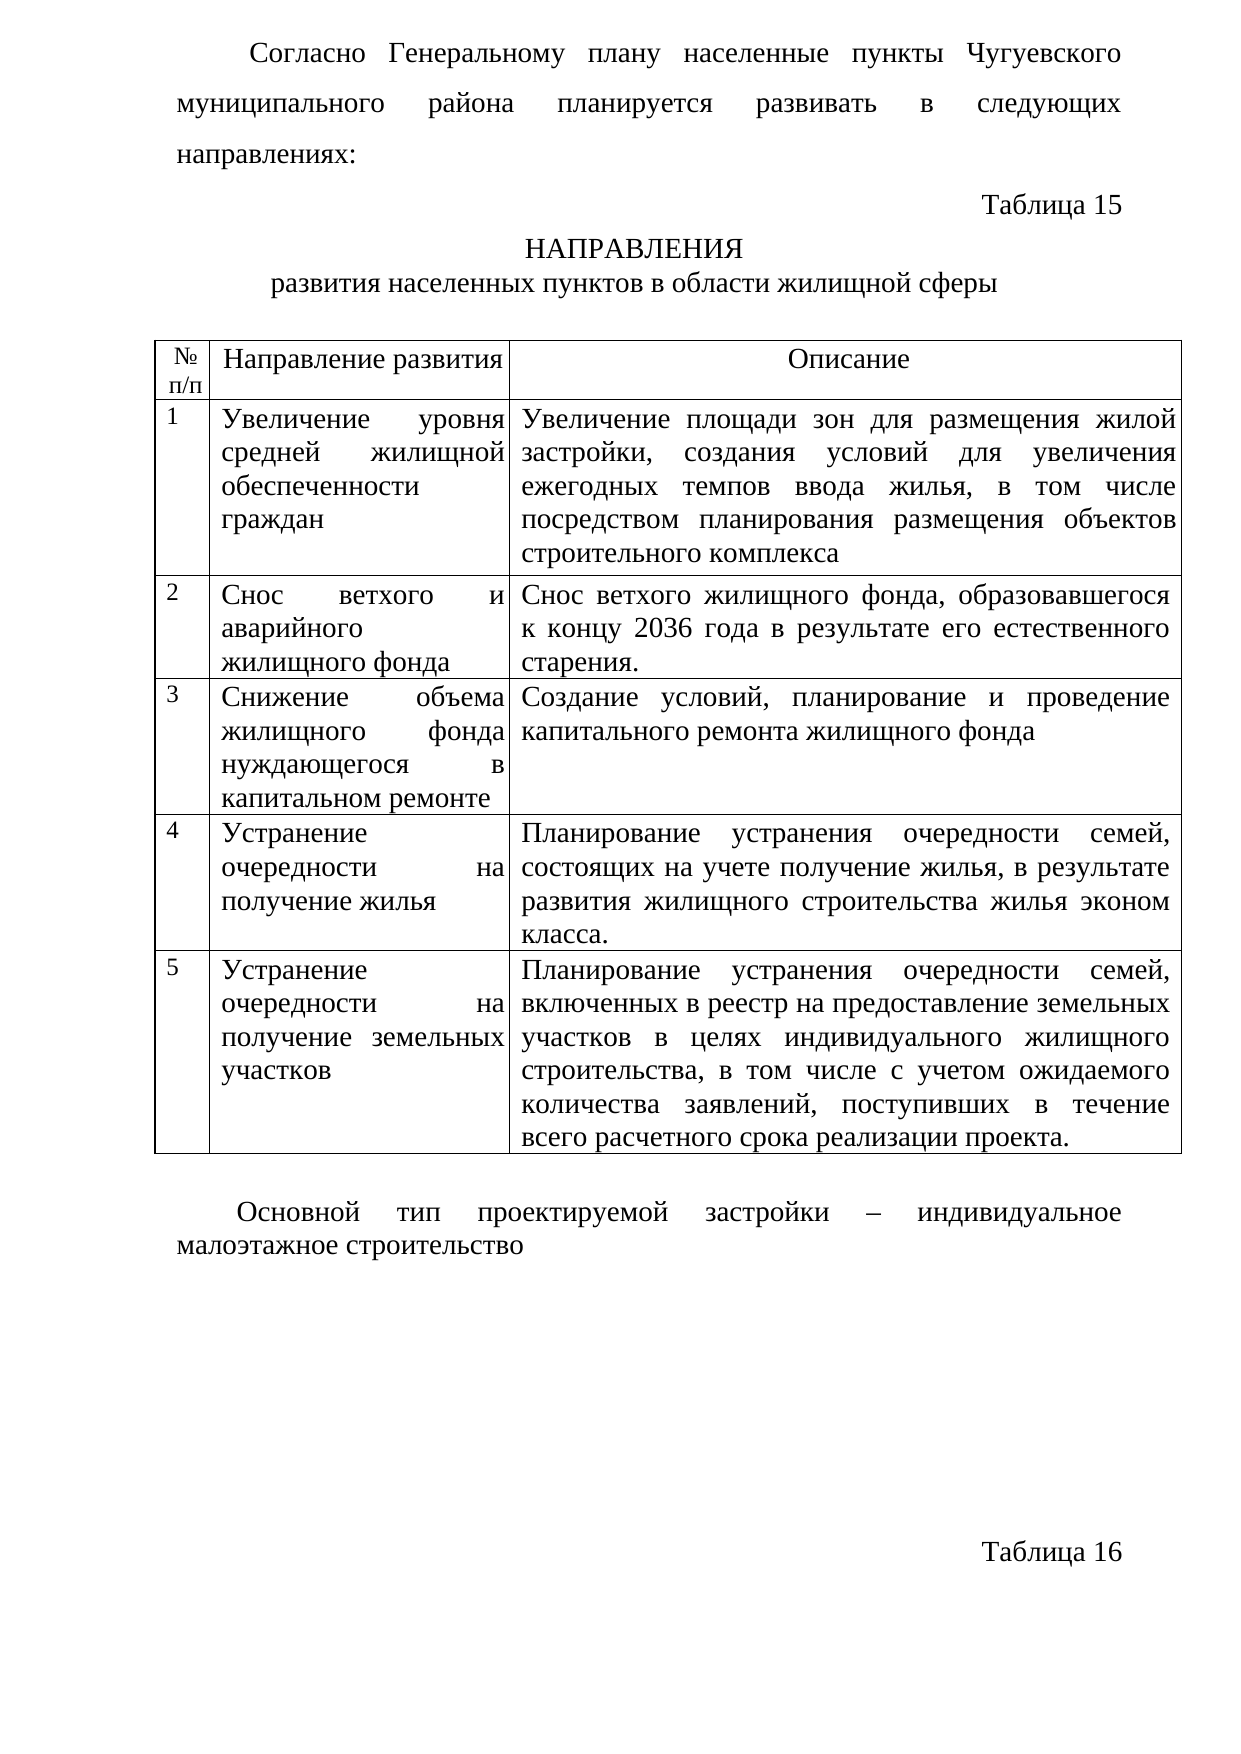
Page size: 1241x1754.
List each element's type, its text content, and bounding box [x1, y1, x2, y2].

table_cell 4 [156, 815, 209, 950]
table_cell Планирование устранения очередности семей, включенных в реестр на предоставление земельных участков в целях индивидуального жилищного строительства, в том числе с учетом ожидаемого количества заявлений, поступивших в течение всего расчетного срока реализации проекта. [510, 951, 1181, 1153]
subtitle развития населенных пунктов в области жилищной сферы [161, 265, 1107, 298]
table_cell Увеличение уровня средней жилищной обеспеченности граждан [210, 400, 509, 575]
table_cell Снос ветхого жилищного фонда, образовавшегося к концу 2036 года в результате его естественного старения. [510, 576, 1181, 677]
text Таблица 16 [176, 1534, 1122, 1567]
text Основной тип проектируемой застройки – индивидуальное малоэтажное строительство [176, 1194, 1122, 1261]
table_header Направление развития [210, 341, 509, 399]
table_cell Устранение очередности на получение жилья [210, 815, 509, 950]
table_cell Устранение очередности на получение земельных участков [210, 951, 509, 1153]
table_header Описание [510, 341, 1181, 399]
table_cell 3 [156, 679, 209, 814]
table_cell 5 [156, 951, 209, 1153]
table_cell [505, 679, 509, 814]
table_cell 1 [156, 400, 209, 575]
text Согласно Генеральному плану населенные пункты Чугуевского муниципального района планируется развивать в следующих направлениях: [176, 35, 1122, 169]
table_cell Планирование устранения очередности семей, состоящих на учете получение жилья, в результате развития жилищного строительства жилья эконом класса. [510, 815, 1181, 950]
table_cell 2 [156, 576, 209, 677]
subtitle НАПРАВЛЕНИЯ [161, 231, 1107, 265]
table_cell Увеличение площади зон для размещения жилой застройки, создания условий для увеличения ежегодных темпов ввода жилья, в том числе посредством планирования размещения объектов строительного комплекса [510, 400, 1181, 575]
text Таблица 15 [251, 187, 1122, 220]
table_cell Создание условий, планирование и проведение капитального ремонта жилищного фонда [510, 679, 1181, 814]
table_cell Снос ветхого и аварийного жилищного фонда [210, 576, 509, 677]
